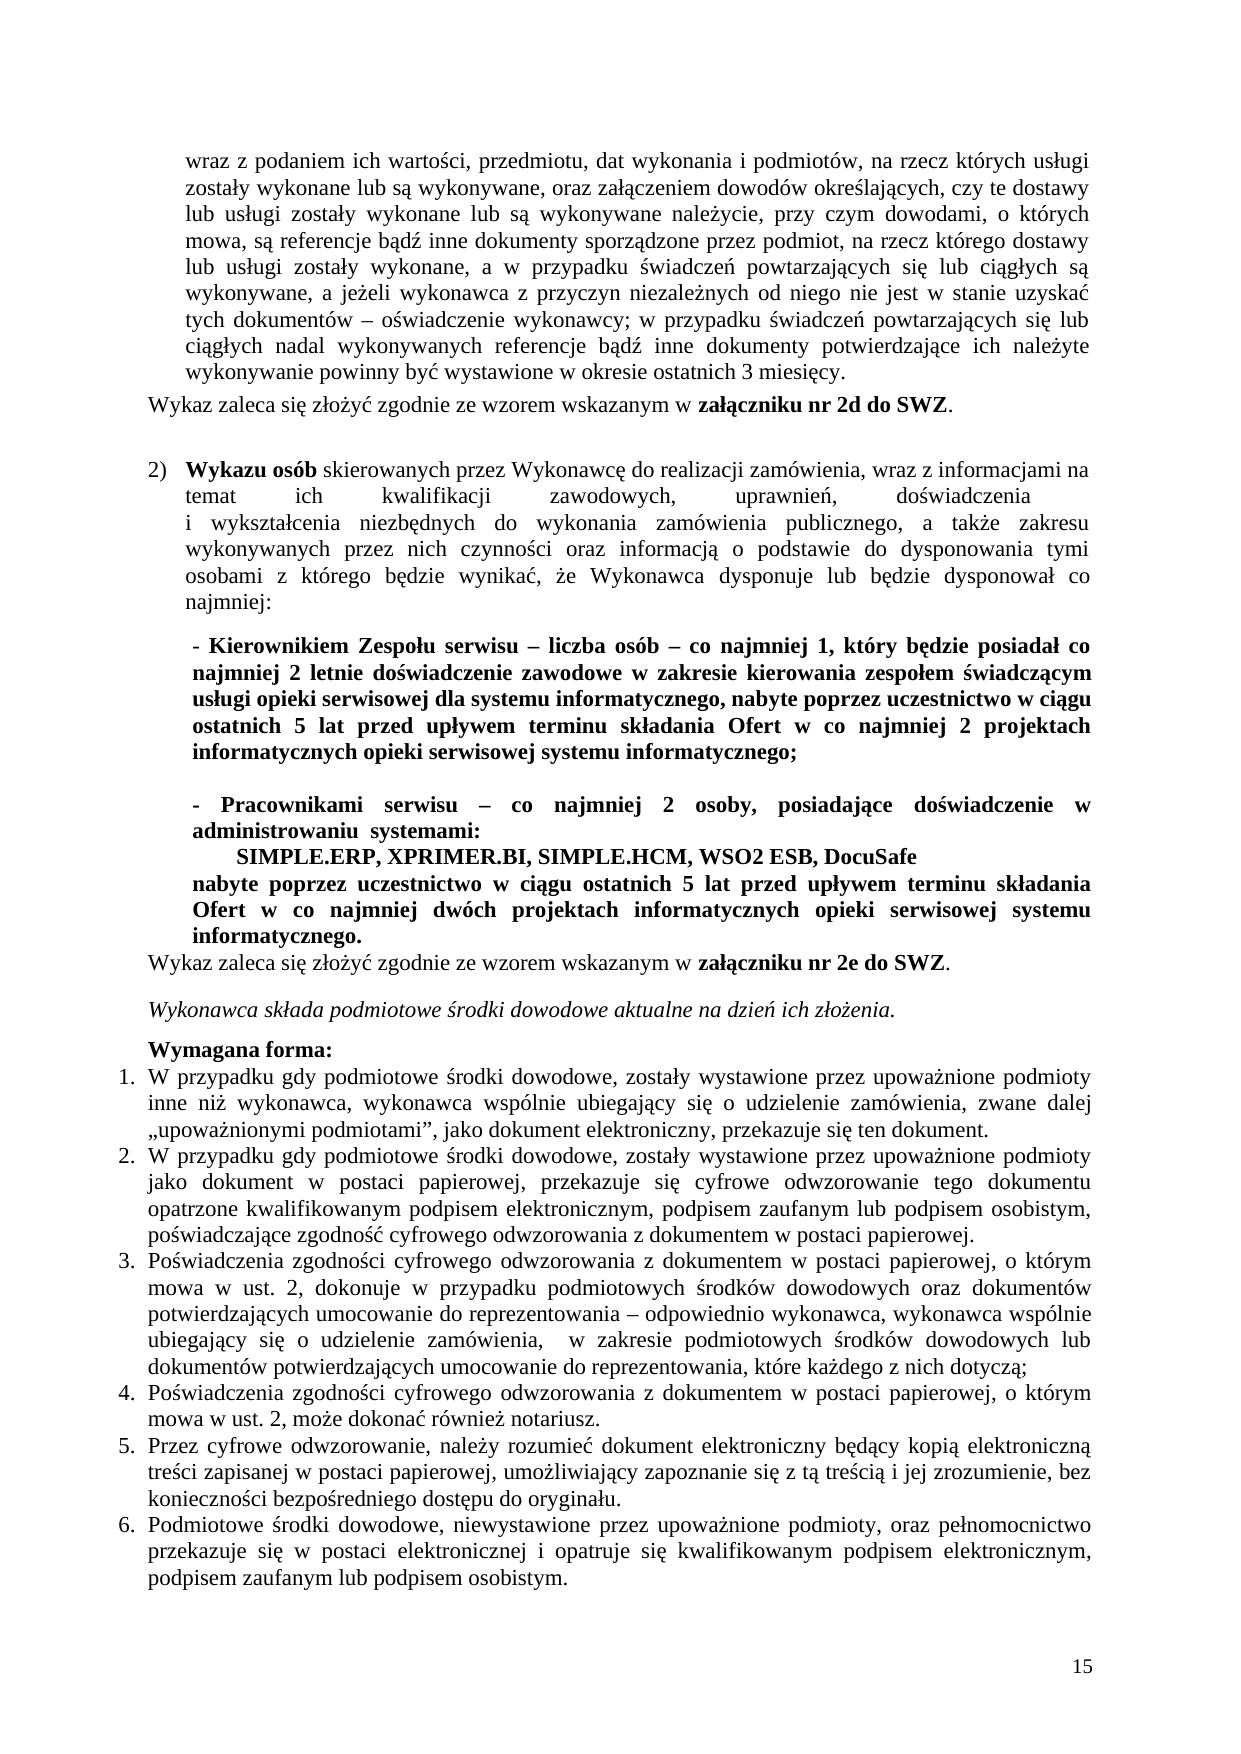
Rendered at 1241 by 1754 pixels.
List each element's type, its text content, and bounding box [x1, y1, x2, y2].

text Wymagana forma: [148, 1037, 1091, 1063]
text - Pracownikami serwisu – co najmniej 2 osoby, posiadające doświadczenie w administrowaniu systemami: [192, 791, 1093, 843]
text SIMPLE.ERP, XPRIMER.BI, SIMPLE.HCM, WSO2 ESB, DocuSafe [236, 843, 1093, 870]
text 4. Poświadczenia zgodności cyfrowego odwzorowania z dokumentem w postaci papierowej, o którym mowa w ust. 2, może dokonać również notariusz. [118, 1379, 1093, 1432]
text - Kierownikiem Zespołu serwisu – liczba osób – co najmniej 1, który będzie posiadał co najmniej 2 letnie doświadczenie zawodowe w zakresie kierowania zespołem świadczącym usługi opieki serwisowej dla systemu informatycznego, nabyte poprzez uczestnictwo w ciągu ostatnich 5 lat przed upływem terminu składania Ofert w co najmniej 2 projektach informatycznych opieki serwisowej systemu informatycznego; [192, 633, 1093, 764]
list W przypadku gdy podmiotowe środki dowodowe, zostały wystawione przez upoważnione podmioty inne niż wykonawca, wykonawca wspólnie ubiegający się o udzielenie zamówienia, zwane dalej „upoważnionymi podmiotami”, jako dokument elektroniczny, przekazuje się ten dokument. [118, 1063, 1093, 1142]
text wraz z podaniem ich wartości, przedmiotu, dat wykonania i podmiotów, na rzecz których usługi zostały wykonane lub są wykonywane, oraz załączeniem dowodów określających, czy te dostawy lub usługi zostały wykonane lub są wykonywane należycie, przy czym dowodami, o których mowa, są referencje bądź inne dokumenty sporządzone przez podmiot, na rzecz którego dostawy lub usługi zostały wykonane, a w przypadku świadczeń powtarzających się lub ciągłych są wykonywane, a jeżeli wykonawca z przyczyn niezależnych od niego nie jest w stanie uzyskać tych dokumentów – oświadczenie wykonawcy; w przypadku świadczeń powtarzających się lub ciągłych nadal wykonywanych referencje bądź inne dokumenty potwierdzające ich należyte wykonywanie powinny być wystawione w okresie ostatnich 3 miesięcy. [185, 148, 1091, 385]
text nabyte poprzez uczestnictwo w ciągu ostatnich 5 lat przed upływem terminu składania Ofert w co najmniej dwóch projektach informatycznych opieki serwisowej systemu informatycznego. [192, 870, 1093, 949]
text 3. Poświadczenia zgodności cyfrowego odwzorowania z dokumentem w postaci papierowej, o którym mowa w ust. 2, dokonuje w przypadku podmiotowych środków dowodowych oraz dokumentów potwierdzających umocowanie do reprezentowania – odpowiednio wykonawca, wykonawca wspólnie ubiegający się o udzielenie zamówienia, w zakresie podmiotowych środków dowodowych lub dokumentów potwierdzających umocowanie do reprezentowania, które każdego z nich dotyczą; [118, 1247, 1093, 1379]
text 6. Podmiotowe środki dowodowe, niewystawione przez upoważnione podmioty, oraz pełnomocnictwo przekazuje się w postaci elektronicznej i opatruje się kwalifikowanym podpisem elektronicznym, podpisem zaufanym lub podpisem osobistym. [118, 1511, 1093, 1590]
list W przypadku gdy podmiotowe środki dowodowe, zostały wystawione przez upoważnione podmioty jako dokument w postaci papierowej, przekazuje się cyfrowe odwzorowanie tego dokumentu opatrzone kwalifikowanym podpisem elektronicznym, podpisem zaufanym lub podpisem osobistym, poświadczające zgodność cyfrowego odwzorowania z dokumentem w postaci papierowej. [118, 1142, 1093, 1247]
text Wykaz zaleca się złożyć zgodnie ze wzorem wskazanym w załączniku nr 2d do SWZ. [148, 391, 1090, 417]
text 5. Przez cyfrowe odwzorowanie, należy rozumieć dokument elektroniczny będący kopią elektroniczną treści zapisanej w postaci papierowej, umożliwiający zapoznanie się z tą treścią i jej zrozumienie, bez konieczności bezpośredniego dostępu do oryginału. [118, 1432, 1093, 1511]
text Wykonawca składa podmiotowe środki dowodowe aktualne na dzień ich złożenia. [148, 996, 1093, 1022]
text Wykaz zaleca się złożyć zgodnie ze wzorem wskazanym w załączniku nr 2e do SWZ. [148, 949, 1090, 975]
list Wykazu osób skierowanych przez Wykonawcę do realizacji zamówienia, wraz z informacjami na temat ich kwalifikacji zawodowych, uprawnień, doświadczenia i wykształcenia niezbędnych do wykonania zamówienia publicznego, a także zakresu wykonywanych przez nich czynności oraz informacją o podstawie do dysponowania tymi osobami z którego będzie wynikać, że Wykonawca dysponuje lub będzie dysponował co najmniej: [148, 456, 1091, 614]
